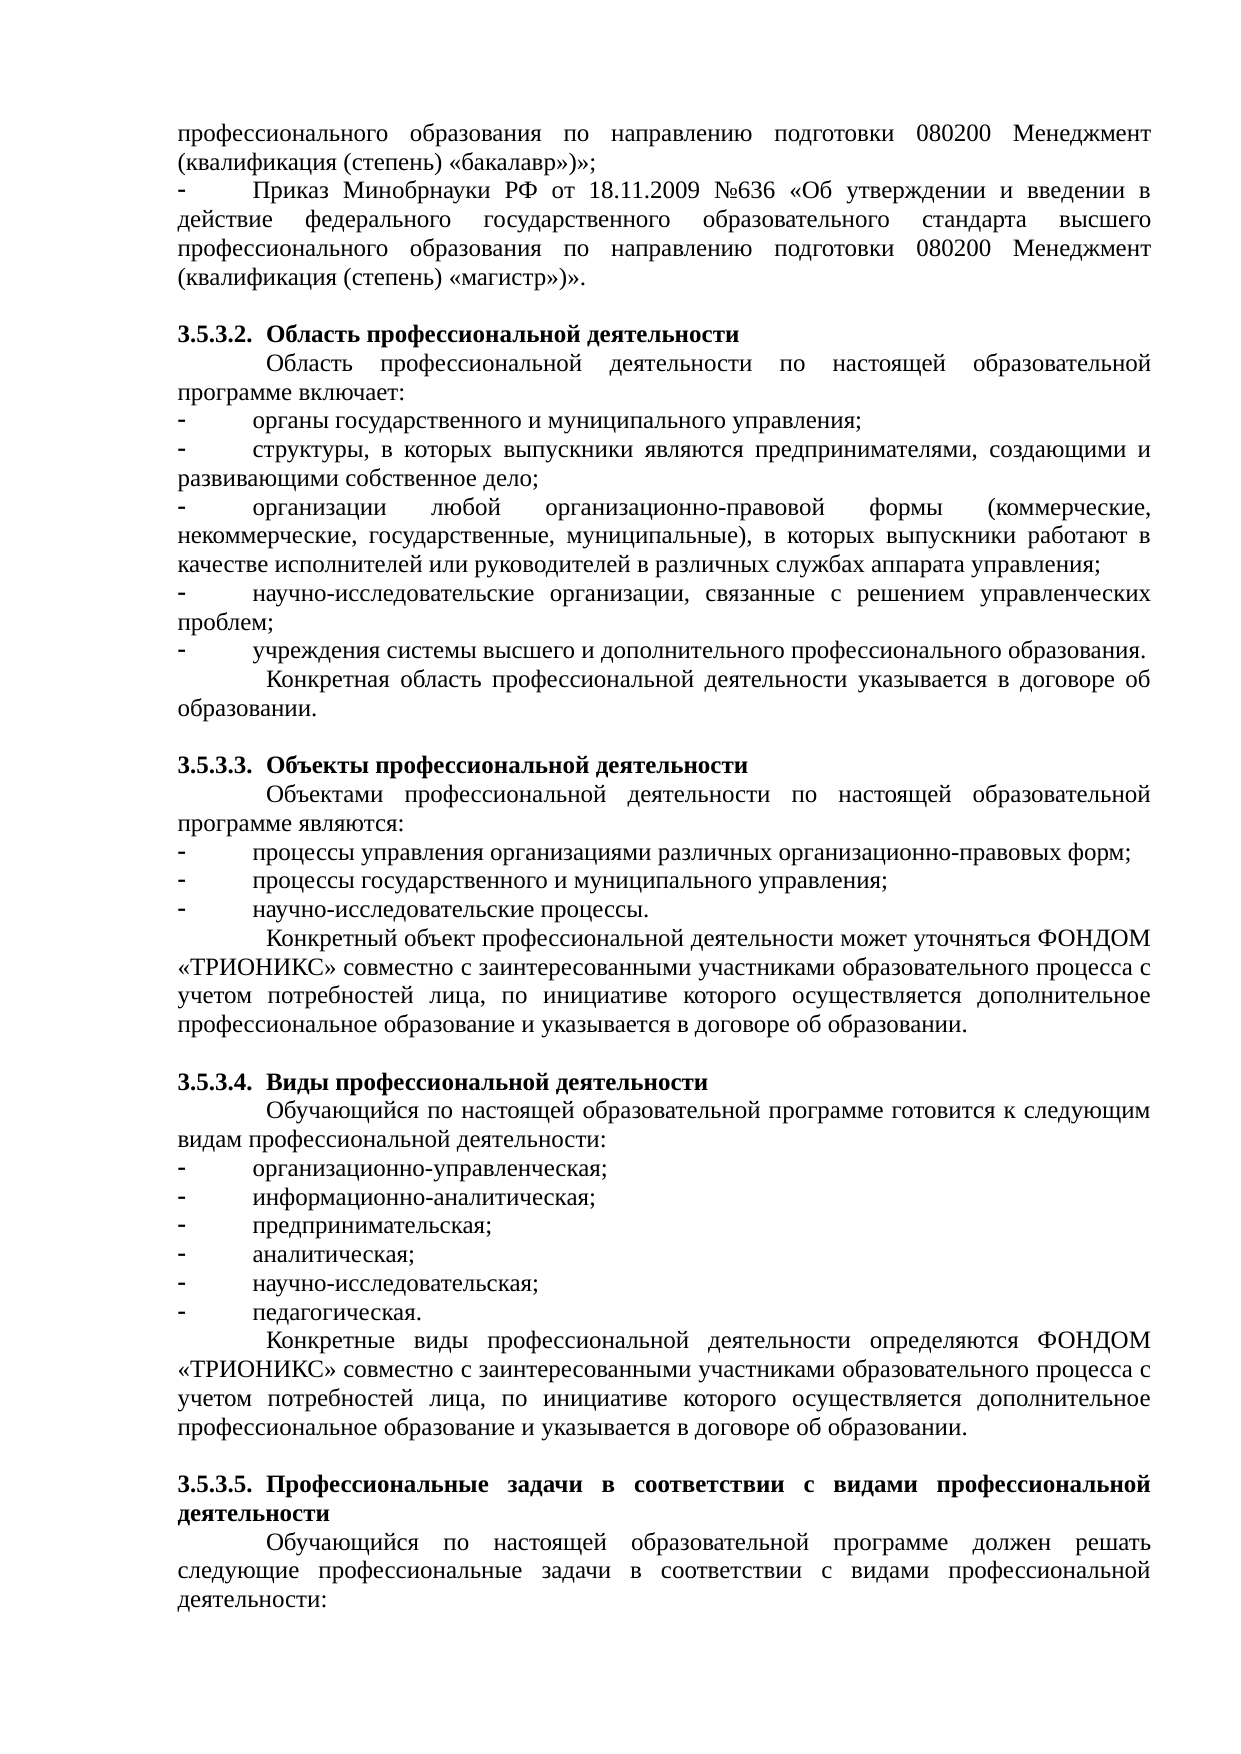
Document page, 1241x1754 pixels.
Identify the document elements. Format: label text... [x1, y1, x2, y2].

text Обучающийся по настоящей образовательной программе готовится к следующим видам профессиональной деятельности: [177, 1096, 1152, 1153]
text Обучающийся по настоящей образовательной программе должен решать следующие профессиональные задачи в соответствии с видами профессиональной деятельности: [177, 1527, 1152, 1613]
list Объекты профессиональной деятельности [177, 751, 1152, 779]
list научно-исследовательская; [177, 1268, 1152, 1297]
list Область профессиональной деятельности [177, 319, 1152, 348]
list структуры, в которых выпускники являются предпринимателями, создающими и развивающими собственное дело; [177, 434, 1152, 492]
list организации любой организационно-правовой формы (коммерческие, некоммерческие, государственные, муниципальные), в которых выпускники работают в качестве исполнителей или руководителей в различных службах аппарата управления; [177, 492, 1152, 578]
list процессы государственного и муниципального управления; [177, 866, 1152, 894]
list Приказ Минобрнауки РФ от 18.11.2009 №636 «Об утверждении и введении в действие федерального государственного образовательного стандарта высшего профессионального образования по направлению подготовки 080200 Менеджмент (квалификация (степень) «магистр»)». [177, 176, 1152, 291]
list учреждения системы высшего и дополнительного профессионального образования. [177, 636, 1152, 664]
list процессы управления организациями различных организационно-правовых форм; [177, 837, 1152, 866]
list Профессиональные задачи в соответствии с видами профессиональной деятельности [177, 1469, 1152, 1527]
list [177, 118, 1152, 176]
text Область профессиональной деятельности по настоящей образовательной программе включает: [177, 348, 1152, 406]
text Объектами профессиональной деятельности по настоящей образовательной программе являются: [177, 779, 1152, 837]
list органы государственного и муниципального управления; [177, 406, 1152, 434]
list информационно-аналитическая; [177, 1182, 1152, 1211]
text Конкретный объект профессиональной деятельности может уточняться ФОНДОМ «ТРИОНИКС» совместно с заинтересованными участниками образовательного процесса с учетом потребностей лица, по инициативе которого осуществляется дополнительное профессиональное образование и указывается в договоре об образовании. [177, 923, 1152, 1038]
text Конкретные виды профессиональной деятельности определяются ФОНДОМ «ТРИОНИКС» совместно с заинтересованными участниками образовательного процесса с учетом потребностей лица, по инициативе которого осуществляется дополнительное профессиональное образование и указывается в договоре об образовании. [177, 1326, 1152, 1441]
list аналитическая; [177, 1239, 1152, 1268]
list организационно-управленческая; [177, 1153, 1152, 1182]
list научно-исследовательские процессы. [177, 894, 1152, 923]
text Конкретная область профессиональной деятельности указывается в договоре об образовании. [177, 664, 1152, 722]
list Виды профессиональной деятельности [177, 1067, 1152, 1096]
list педагогическая. [177, 1297, 1152, 1326]
list предпринимательская; [177, 1211, 1152, 1239]
list научно-исследовательские организации, связанные с решением управленческих проблем; [177, 578, 1152, 636]
